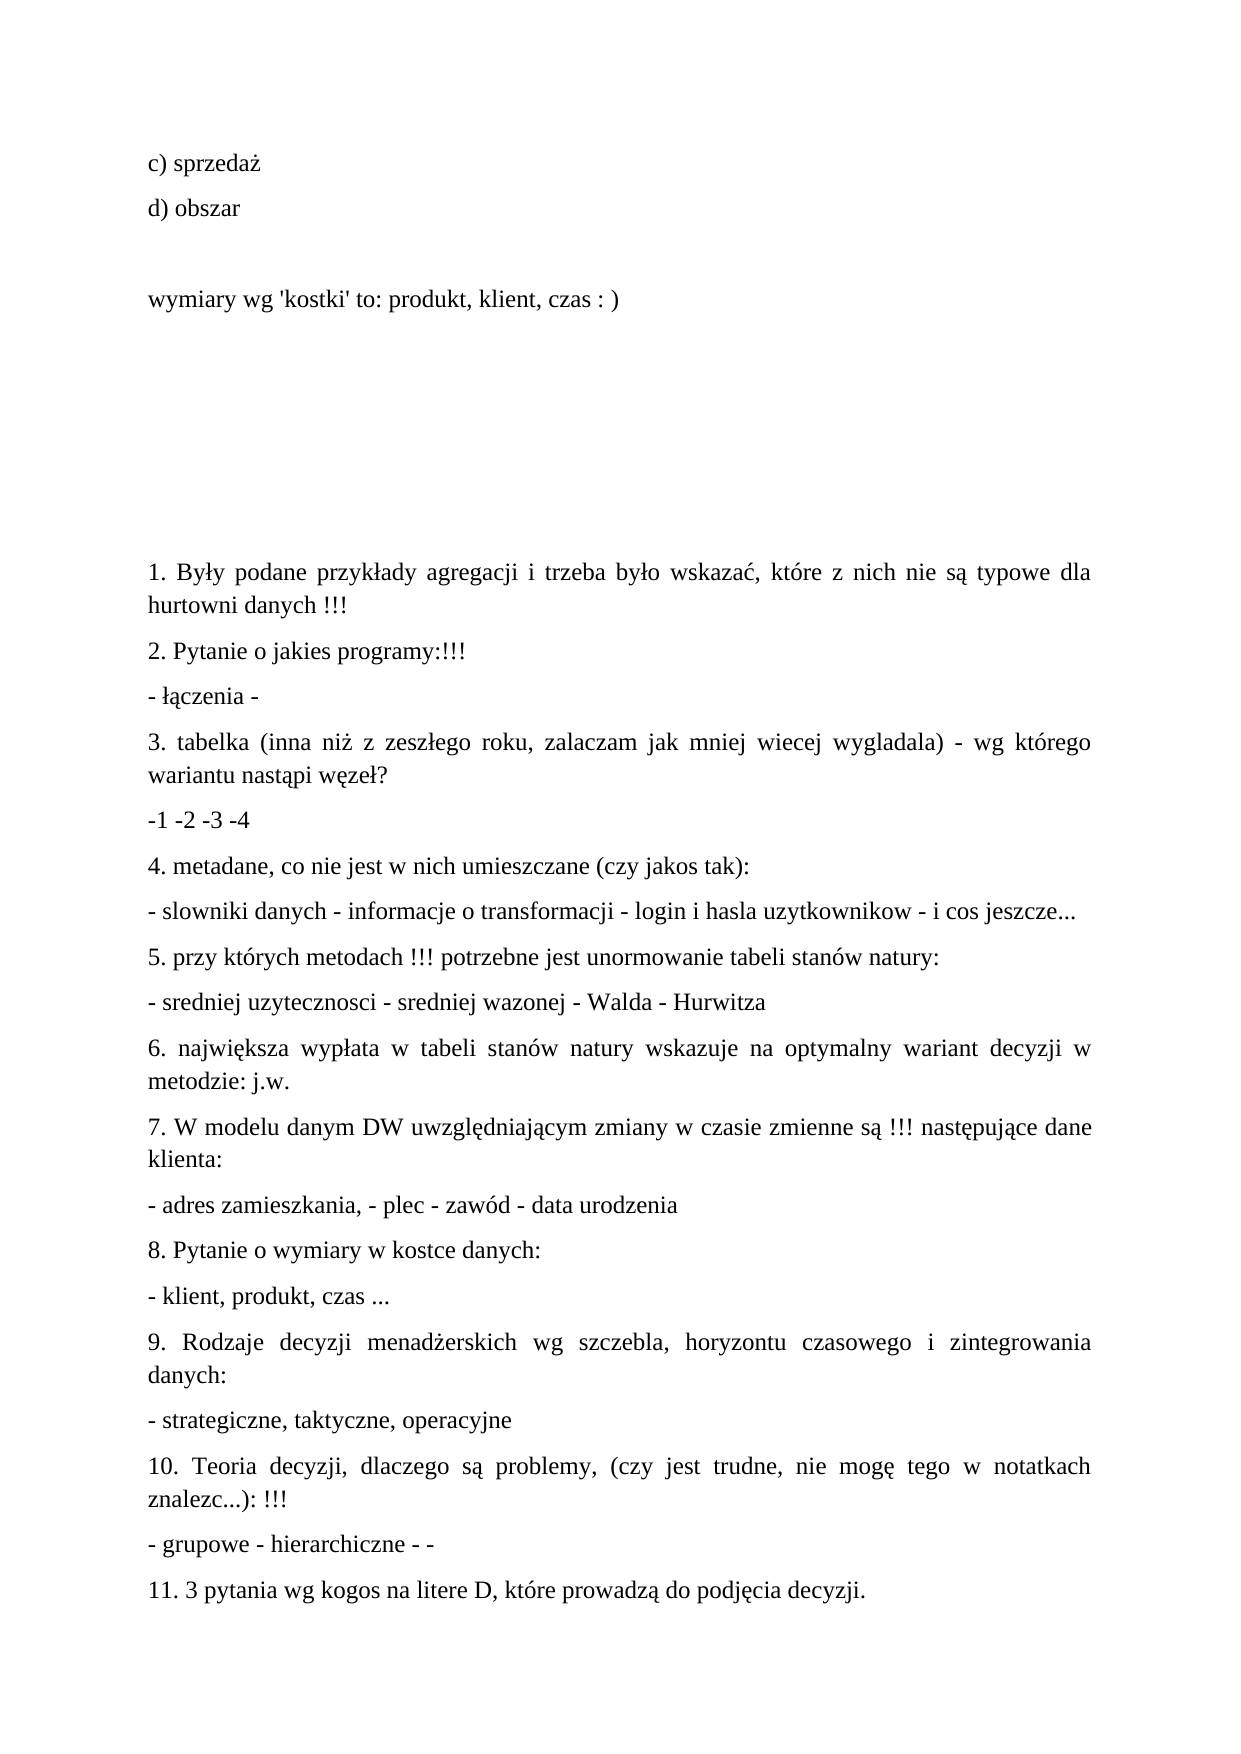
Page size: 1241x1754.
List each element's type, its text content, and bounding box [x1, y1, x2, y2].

text 2. Pytanie o jakies programy:!!! [148, 636, 1093, 664]
text - slowniki danych - informacje o transformacji - login i hasla uzytkownikow - i cos jeszcze... [148, 896, 1093, 925]
text - klient, produkt, czas ... [148, 1281, 1093, 1310]
text - adres zamieszkania, - plec - zawód - data urodzenia [148, 1190, 1093, 1219]
text 3. tabelka (inna niż z zeszłego roku, zalaczam jak mniej wiecej wygladala) - wg którego wariantu nastąpi węzeł? [148, 727, 1093, 789]
text 5. przy których metodach !!! potrzebne jest unormowanie tabeli stanów natury: [148, 942, 1093, 971]
text 4. metadane, co nie jest w nich umieszczane (czy jakos tak): [148, 851, 1093, 880]
text - sredniej uzytecznosci - sredniej wazonej - Walda - Hurwitza [148, 987, 1093, 1016]
text - strategiczne, taktyczne, operacyjne [148, 1405, 1093, 1434]
text - łączenia - [148, 681, 1093, 710]
text d) obszar [148, 193, 1093, 222]
text 10. Teoria decyzji, dlaczego są problemy, (czy jest trudne, nie mogę tego w notatkach znalezc...): !!! [148, 1451, 1093, 1512]
text c) sprzedaż [148, 148, 1093, 176]
text 8. Pytanie o wymiary w kostce danych: [148, 1236, 1093, 1264]
text - grupowe - hierarchiczne - - [148, 1529, 1093, 1558]
text 7. W modelu danym DW uwzględniającym zmiany w czasie zmienne są !!! następujące dane klienta: [148, 1112, 1093, 1173]
text 9. Rodzaje decyzji menadżerskich wg szczebla, horyzontu czasowego i zintegrowania danych: [148, 1327, 1093, 1388]
text 11. 3 pytania wg kogos na litere D, które prowadzą do podjęcia decyzji. [148, 1575, 1093, 1603]
text 1. Były podane przykłady agregacji i trzeba było wskazać, które z nich nie są typowe dla hurtowni danych !!! [148, 557, 1093, 619]
text wymiary wg 'kostki' to: produkt, klient, czas : ) [148, 284, 1093, 313]
text 6. największa wypłata w tabeli stanów natury wskazuje na optymalny wariant decyzji w metodzie: j.w. [148, 1033, 1093, 1095]
text -1 -2 -3 -4 [148, 805, 1093, 834]
